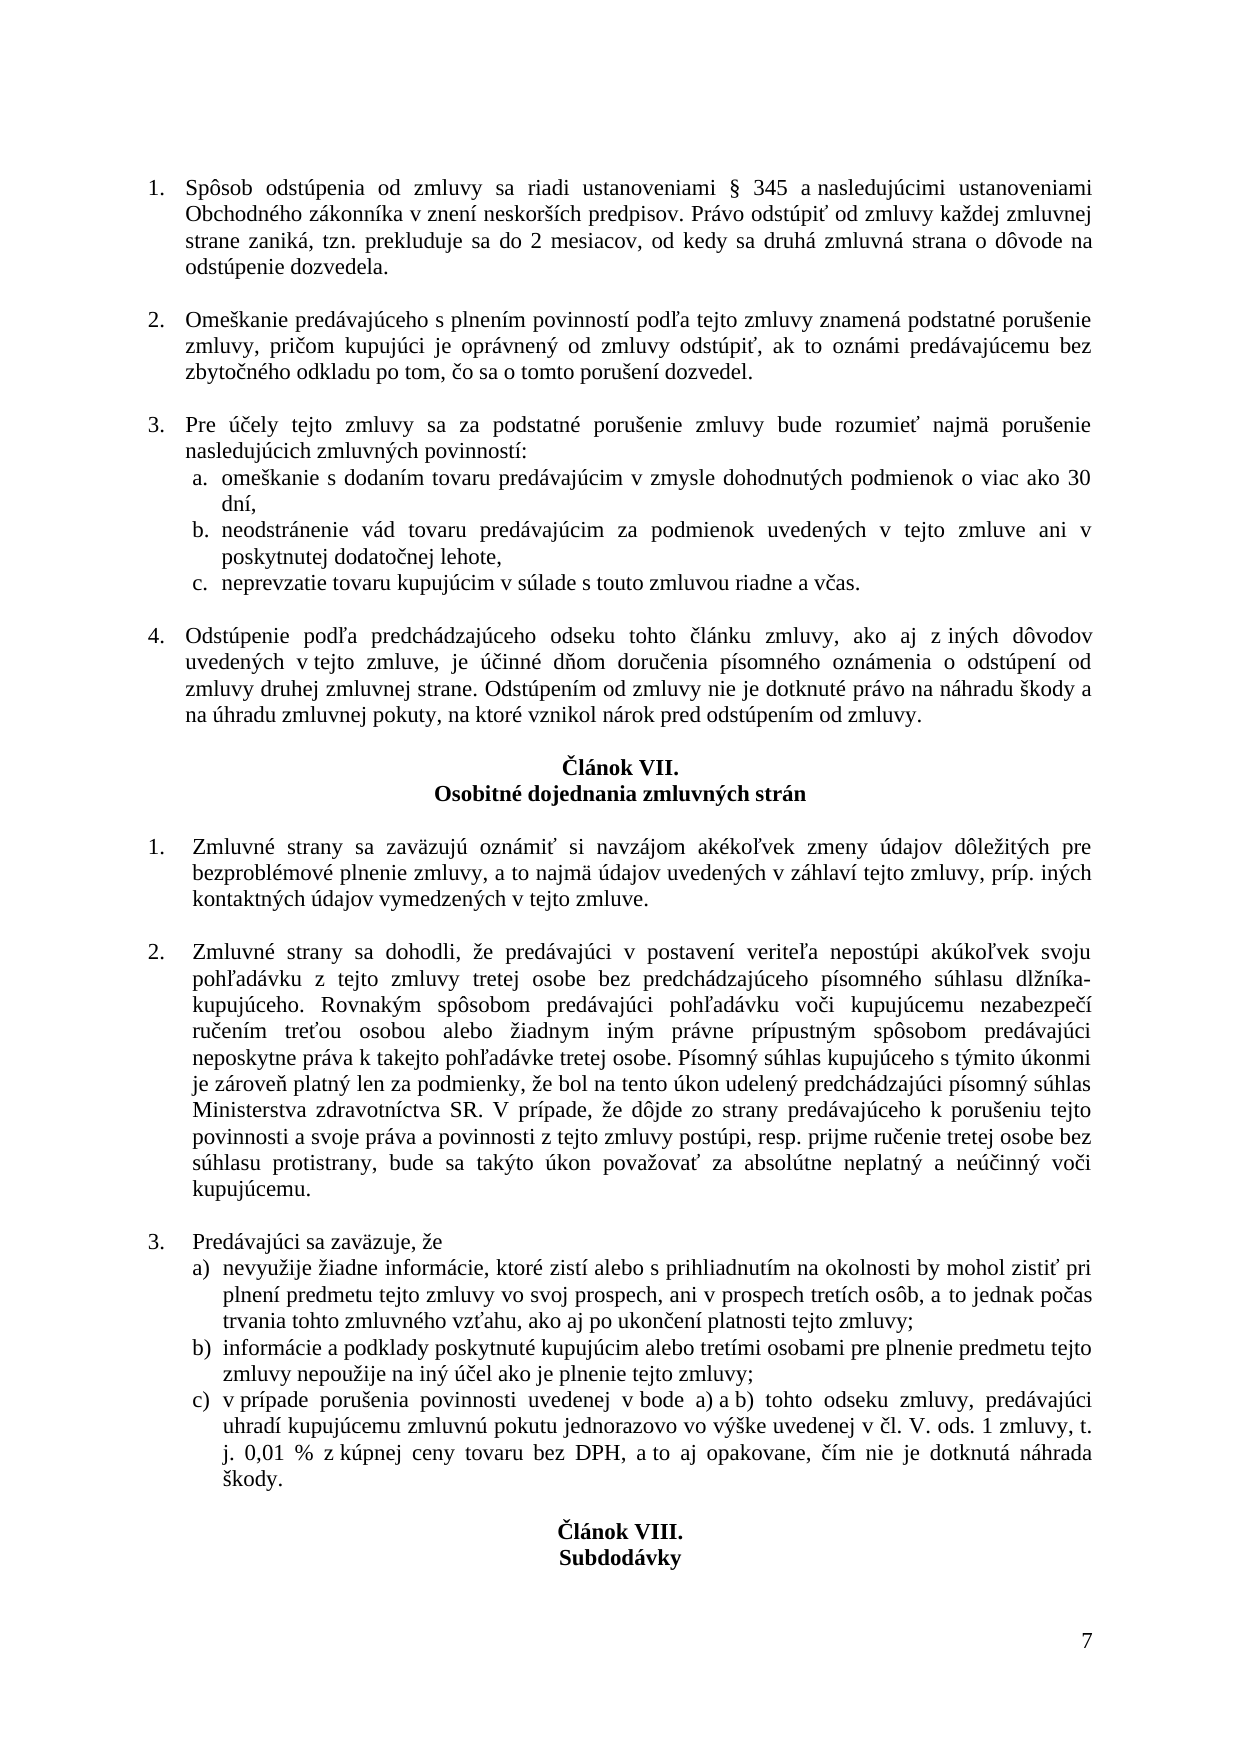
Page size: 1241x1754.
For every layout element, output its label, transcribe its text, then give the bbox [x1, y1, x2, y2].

text Článok VII. [148, 754, 1093, 780]
list Omeškanie predávajúceho s plnením povinností podľa tejto zmluvy znamená podstatné porušenie zmluvy, pričom kupujúci je oprávnený od zmluvy odstúpiť, ak to oznámi predávajúcemu bez zbytočného odkladu po tom, čo sa o tomto porušení dozvedel. [148, 306, 1093, 385]
text Článok VIII. [148, 1518, 1093, 1544]
list Predávajúci sa zaväzuje, že [148, 1228, 1093, 1254]
list informácie a podklady poskytnuté kupujúcim alebo tretími osobami pre plnenie predmetu tejto zmluvy nepoužije na iný účel ako je plnenie tejto zmluvy; [192, 1333, 1093, 1386]
list Zmluvné strany sa dohodli, že predávajúci v postavení veriteľa nepostúpi akúkoľvek svoju pohľadávku z tejto zmluvy tretej osobe bez predchádzajúceho písomného súhlasu dlžníka- kupujúceho. Rovnakým spôsobom predávajúci pohľadávku voči kupujúcemu nezabezpečí ručením treťou osobou alebo žiadnym iným právne prípustným spôsobom predávajúci neposkytne práva k takejto pohľadávke tretej osobe. Písomný súhlas kupujúceho s týmito úkonmi je zároveň platný len za podmienky, že bol na tento úkon udelený predchádzajúci písomný súhlas Ministerstva zdravotníctva SR. V prípade, že dôjde zo strany predávajúceho k porušeniu tejto povinnosti a svoje práva a povinnosti z tejto zmluvy postúpi, resp. prijme ručenie tretej osobe bez súhlasu protistrany, bude sa takýto úkon považovať za absolútne neplatný a neúčinný voči kupujúcemu. [148, 938, 1093, 1202]
list neprevzatie tovaru kupujúcim v súlade s touto zmluvou riadne a včas. [192, 569, 1093, 596]
list Odstúpenie podľa predchádzajúceho odseku tohto článku zmluvy, ako aj z iných dôvodov uvedených v tejto zmluve, je účinné dňom doručenia písomného oznámenia o odstúpení od zmluvy druhej zmluvnej strane. Odstúpením od zmluvy nie je dotknuté právo na náhradu škody a na úhradu zmluvnej pokuty, na ktoré vznikol nárok pred odstúpením od zmluvy. [148, 622, 1093, 727]
list v prípade porušenia povinnosti uvedenej v bode a) a b) tohto odseku zmluvy, predávajúci uhradí kupujúcemu zmluvnú pokutu jednorazovo vo výške uvedenej v čl. V. ods. 1 zmluvy, t. j. 0,01 % z kúpnej ceny tovaru bez DPH, a to aj opakovane, čím nie je dotknutá náhrada škody. [192, 1386, 1093, 1492]
list neodstránenie vád tovaru predávajúcim za podmienok uvedených v tejto zmluve ani v poskytnutej dodatočnej lehote, [192, 517, 1093, 569]
list Zmluvné strany sa zaväzujú oznámiť si navzájom akékoľvek zmeny údajov dôležitých pre bezproblémové plnenie zmluvy, a to najmä údajov uvedených v záhlaví tejto zmluvy, príp. iných kontaktných údajov vymedzených v tejto zmluve. [148, 833, 1093, 912]
list Pre účely tejto zmluvy sa za podstatné porušenie zmluvy bude rozumieť najmä porušenie nasledujúcich zmluvných povinností: [148, 411, 1093, 464]
list nevyužije žiadne informácie, ktoré zistí alebo s prihliadnutím na okolnosti by mohol zistiť pri plnení predmetu tejto zmluvy vo svoj prospech, ani v prospech tretích osôb, a to jednak počas trvania tohto zmluvného vzťahu, ako aj po ukončení platnosti tejto zmluvy; [192, 1254, 1093, 1333]
list omeškanie s dodaním tovaru predávajúcim v zmysle dohodnutých podmienok o viac ako 30 dní, [192, 464, 1093, 517]
text Osobitné dojednania zmluvných strán [148, 780, 1093, 806]
list Spôsob odstúpenia od zmluvy sa riadi ustanoveniami § 345 a nasledujúcimi ustanoveniami Obchodného zákonníka v znení neskorších predpisov. Právo odstúpiť od zmluvy každej zmluvnej strane zaniká, tzn. prekluduje sa do 2 mesiacov, od kedy sa druhá zmluvná strana o dôvode na odstúpenie dozvedela. [148, 174, 1093, 279]
text Subdodávky [148, 1544, 1093, 1571]
